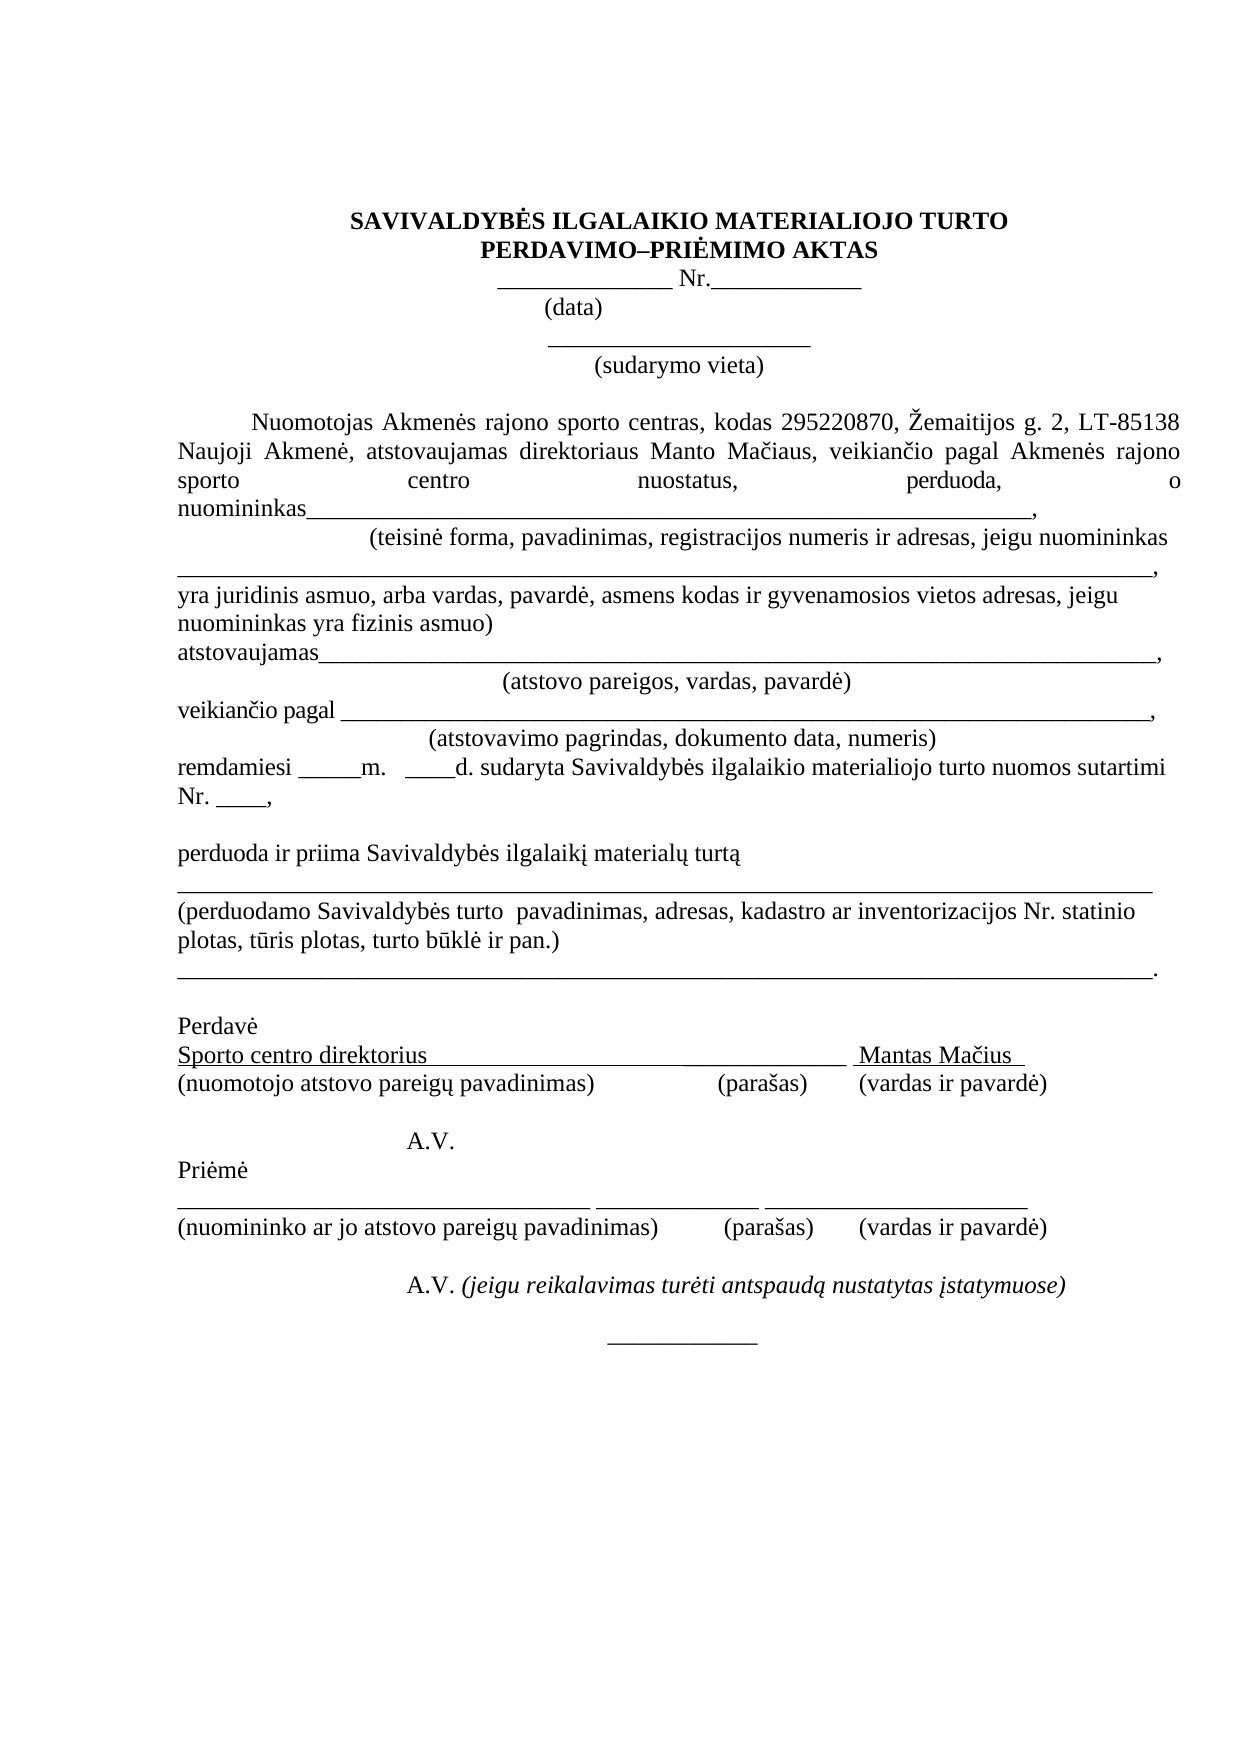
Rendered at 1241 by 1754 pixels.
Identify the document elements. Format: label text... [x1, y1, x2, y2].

text _________________________________ _____________ _____________________ [177, 1183, 1181, 1212]
text (atstovo pareigos, vardas, pavardė) [177, 666, 1181, 695]
text –––––––––––– [177, 1327, 1181, 1356]
text Priėmė [177, 1155, 1181, 1183]
text (perduodamo Savivaldybės turto pavadinimas, adresas, kadastro ar inventorizacijos Nr. statinio plotas, tūris plotas, turto būklė ir pan.) [177, 896, 1181, 953]
text Sporto centro direktorius _____________ Mantas Mačius [177, 1040, 1181, 1068]
text (atstovavimo pagrindas, dokumento data, numeris) [177, 723, 1181, 752]
text (nuomininko ar jo atstovo pareigų pavadinimas) (parašas) (vardas ir pavardė) [177, 1212, 1181, 1241]
text PERDAVIMO–PRIĖMIMO AKTAS [177, 235, 1181, 263]
text (data) [177, 292, 1181, 321]
text (sudarymo vieta) [177, 350, 1181, 378]
text (nuomotojo atstovo pareigų pavadinimas) (parašas) (vardas ir pavardė) [177, 1068, 1181, 1097]
text yra juridinis asmuo, arba vardas, pavardė, asmens kodas ir gyvenamosios vietos adresas, jeigu nuomininkas yra fizinis asmuo) [177, 580, 1181, 637]
text atstovaujamas___________________________________________________________________, [177, 637, 1181, 666]
text remdamiesi _____m. ____d. sudaryta Savivaldybės ilgalaikio materialiojo turto nuomos sutartimi Nr. ____, [177, 752, 1181, 810]
text ______________ Nr.____________ [177, 263, 1181, 292]
text ______________________________________________________________________________, [177, 551, 1181, 580]
text _____________________ [177, 321, 1181, 350]
text ______________________________________________________________________________. [177, 953, 1181, 982]
text Perdavė [177, 1011, 1181, 1040]
text A.V. [177, 1126, 1181, 1155]
text veikiančio pagal ___________________________________________________________________, [177, 695, 1181, 723]
text SAVIVALDYBĖS ILGALAIKIO MATERIALIOJO TURTO [177, 206, 1181, 235]
text A.V. (jeigu reikalavimas turėti antspaudą nustatytas įstatymuose) [177, 1270, 1181, 1298]
text (teisinė forma, pavadinimas, registracijos numeris ir adresas, jeigu nuomininkas [177, 522, 1181, 551]
text perduoda ir priima Savivaldybės ilgalaikį materialų turtą ______________________________________________________________________________ [177, 838, 1181, 896]
text Nuomotojas Akmenės rajono sporto centras, kodas 295220870, Žemaitijos g. 2, LT-85138 Naujoji Akmenė, atstovaujamas direktoriaus Manto Mačiaus, veikiančio pagal Akmenės rajono sporto centro nuostatus, perduoda, o nuomininkas__________________________________________________________, [177, 407, 1181, 522]
